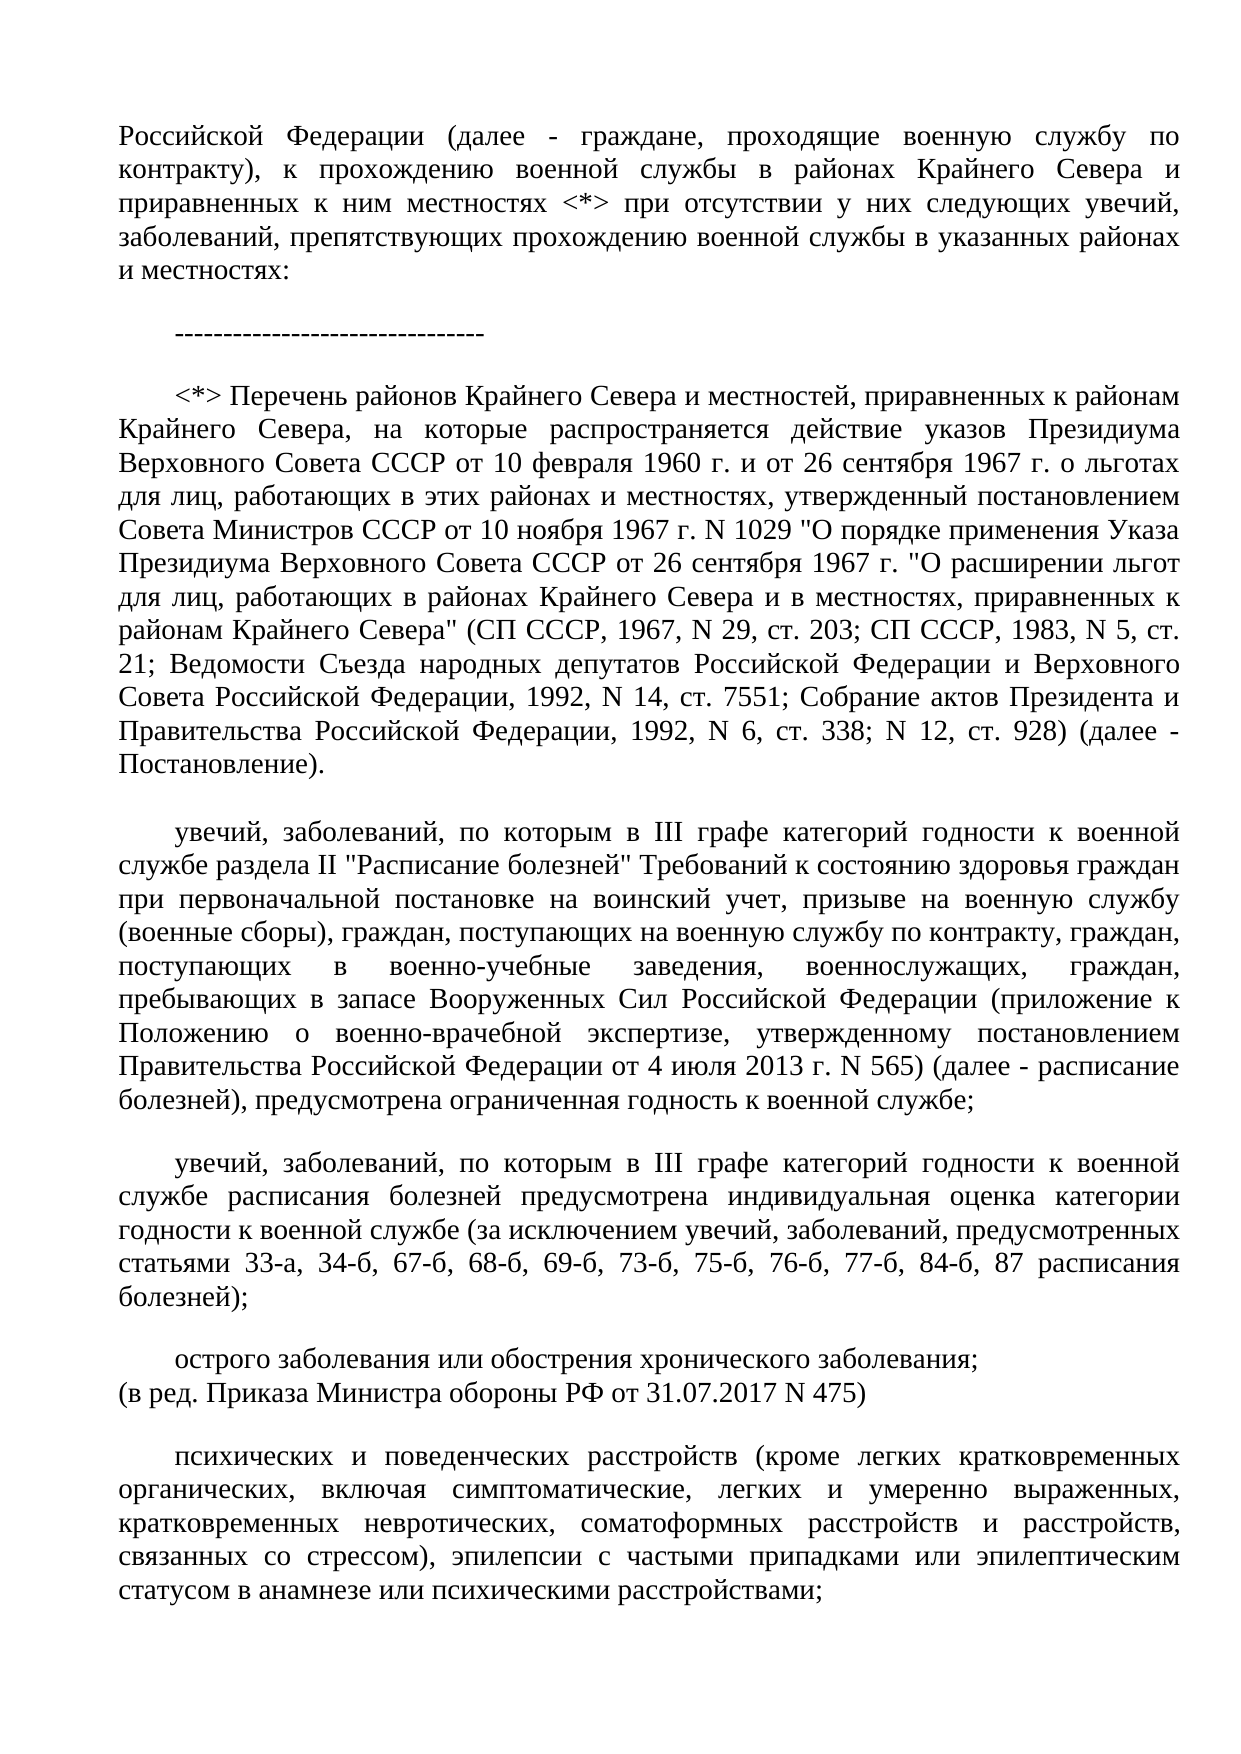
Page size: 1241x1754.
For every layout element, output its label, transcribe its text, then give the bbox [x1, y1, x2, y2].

text увечий, заболеваний, по которым в III графе категорий годности к военной службе расписания болезней предусмотрена индивидуальная оценка категории годности к военной службе (за исключением увечий, заболеваний, предусмотренных статьями 33-а, 34-б, 67-б, 68-б, 69-б, 73-б, 75-б, 76-б, 77-б, 84-б, 87 расписания болезней); [118, 1145, 1181, 1312]
text увечий, заболеваний, по которым в III графе категорий годности к военной службе раздела II "Расписание болезней" Требований к состоянию здоровья граждан при первоначальной постановке на воинский учет, призыве на военную службу (военные сборы), граждан, поступающих на военную службу по контракту, граждан, поступающих в военно-учебные заведения, военнослужащих, граждан, пребывающих в запасе Вооруженных Сил Российской Федерации (приложение к Положению о военно-врачебной экспертизе, утвержденному постановлением Правительства Российской Федерации от 4 июля 2013 г. N 565) (далее - расписание болезней), предусмотрена ограниченная годность к военной службе; [118, 814, 1181, 1116]
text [118, 118, 1181, 286]
text психических и поведенческих расстройств (кроме легких кратковременных органических, включая симптоматические, легких и умеренно выраженных, кратковременных невротических, соматоформных расстройств и расстройств, связанных со стрессом), эпилепсии с частыми припадками или эпилептическим статусом в анамнезе или психическими расстройствами; [118, 1438, 1181, 1606]
text -------------------------------- [118, 315, 1181, 348]
text <*> Перечень районов Крайнего Севера и местностей, приравненных к районам Крайнего Севера, на которые распространяется действие указов Президиума Верховного Совета СССР от 10 февраля 1960 г. и от 26 сентября 1967 г. о льготах для лиц, работающих в этих районах и местностях, утвержденный постановлением Совета Министров СССР от 10 ноября 1967 г. N 1029 "О порядке применения Указа Президиума Верховного Совета СССР от 26 сентября 1967 г. "О расширении льгот для лиц, работающих в районах Крайнего Севера и в местностях, приравненных к районам Крайнего Севера" (СП СССР, 1967, N 29, ст. 203; СП СССР, 1983, N 5, ст. 21; Ведомости Съезда народных депутатов Российской Федерации и Верховного Совета Российской Федерации, 1992, N 14, ст. 7551; Собрание актов Президента и Правительства Российской Федерации, 1992, N 6, ст. 338; N 12, ст. 928) (далее - Постановление). [118, 378, 1181, 780]
text острого заболевания или обострения хронического заболевания; [118, 1342, 1181, 1375]
text (в ред. Приказа Министра обороны РФ от 31.07.2017 N 475) [118, 1375, 1181, 1409]
